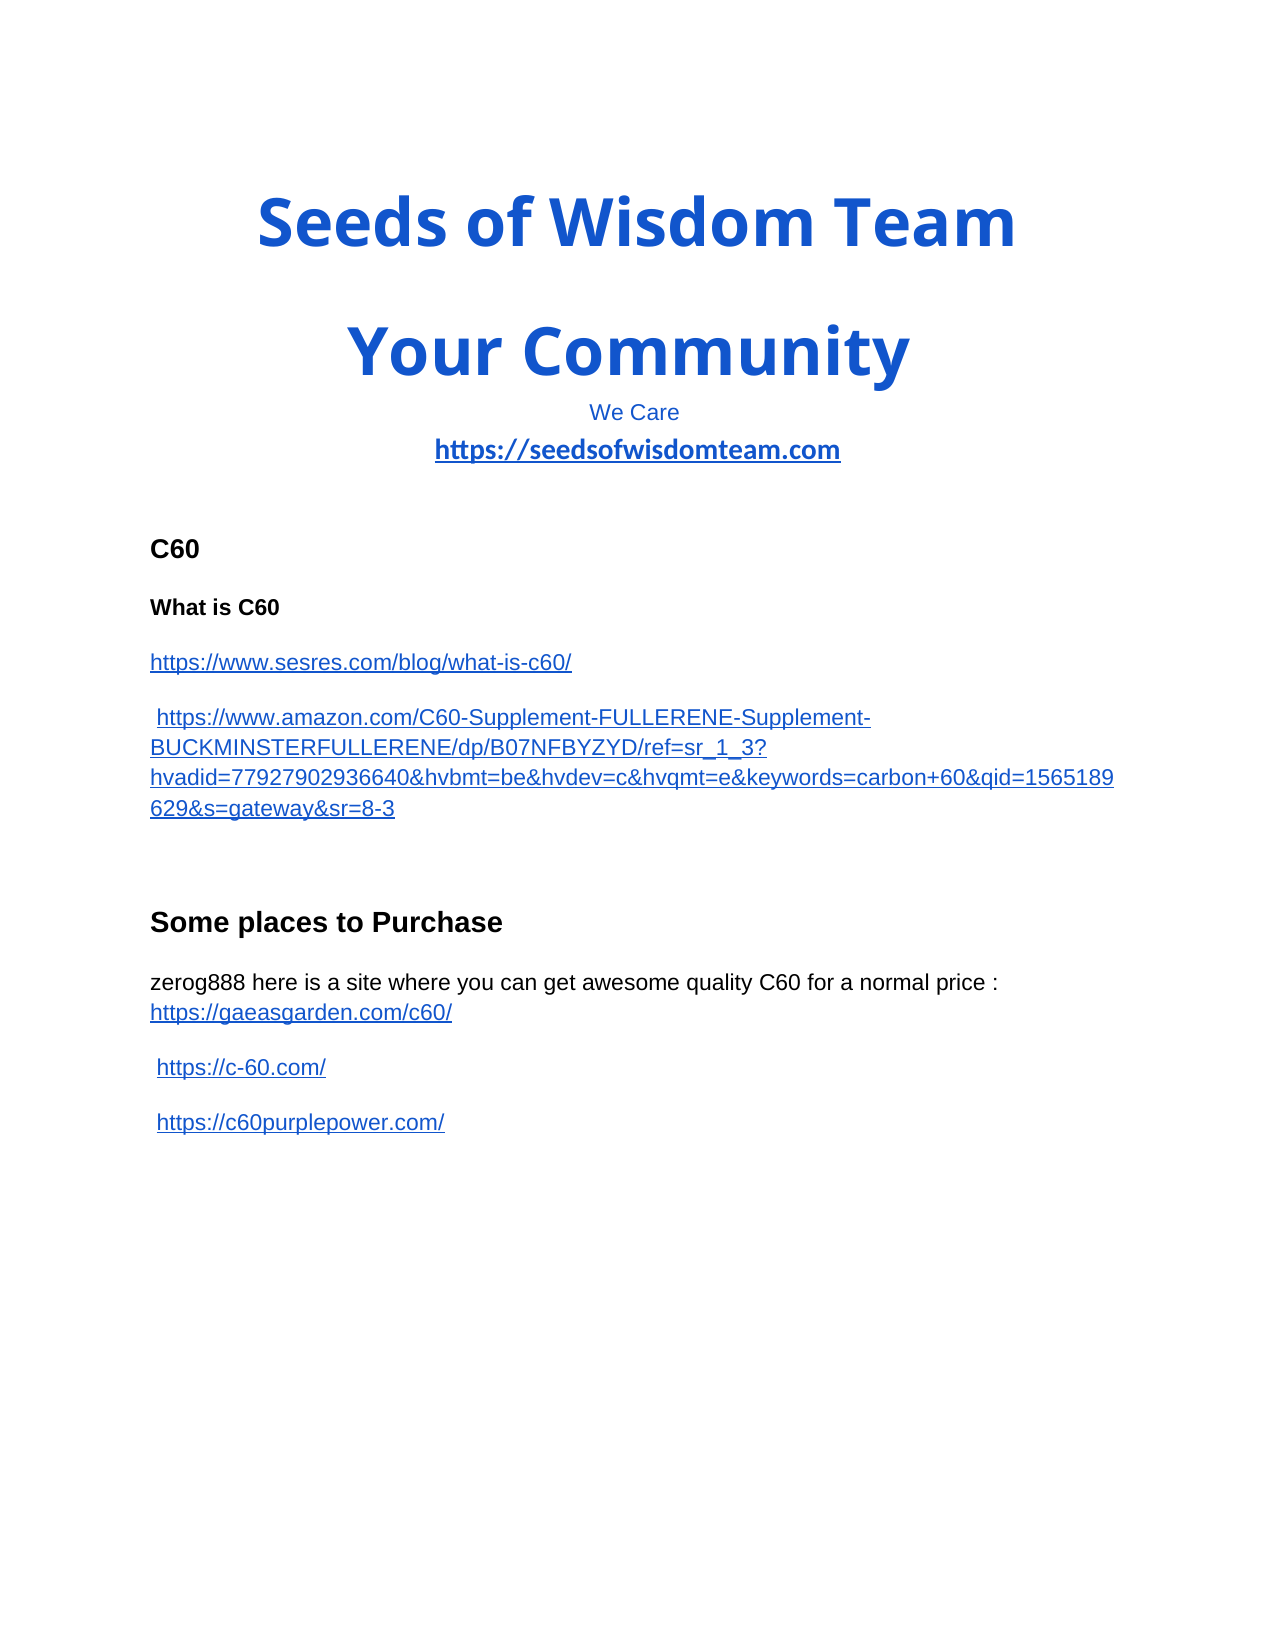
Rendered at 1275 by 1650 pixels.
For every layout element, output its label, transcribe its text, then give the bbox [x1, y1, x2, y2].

text https://www.amazon.com/C60-Supplement-FULLERENE-Supplement-BUCKMINSTERFULLERENE/dp/B07NFBYZYD/ref=sr_1_3?hvadid=77927902936640&hvbmt=be&hvdev=c&hvqmt=e&keywords=carbon+60&qid=1565189629&s=gateway&sr=8-3 [150, 704, 1125, 821]
text What is C60 [150, 593, 1125, 620]
text zerog888 here is a site where you can get awesome quality C60 for a normal price : https://gaeasgarden.com/c60/ [150, 968, 1125, 1025]
text https://c-60.com/ [150, 1054, 1125, 1080]
text https://www.sesres.com/blog/what-is-c60/ [150, 649, 1125, 675]
text C60 [150, 497, 1125, 564]
text https://c60purplepower.com/ [150, 1109, 1125, 1136]
text Seeds of Wisdom Team [150, 175, 1125, 266]
text Your Community We Care https://seedsofwisdomteam.com [150, 304, 1125, 466]
text Some places to Purchase [150, 905, 1125, 938]
